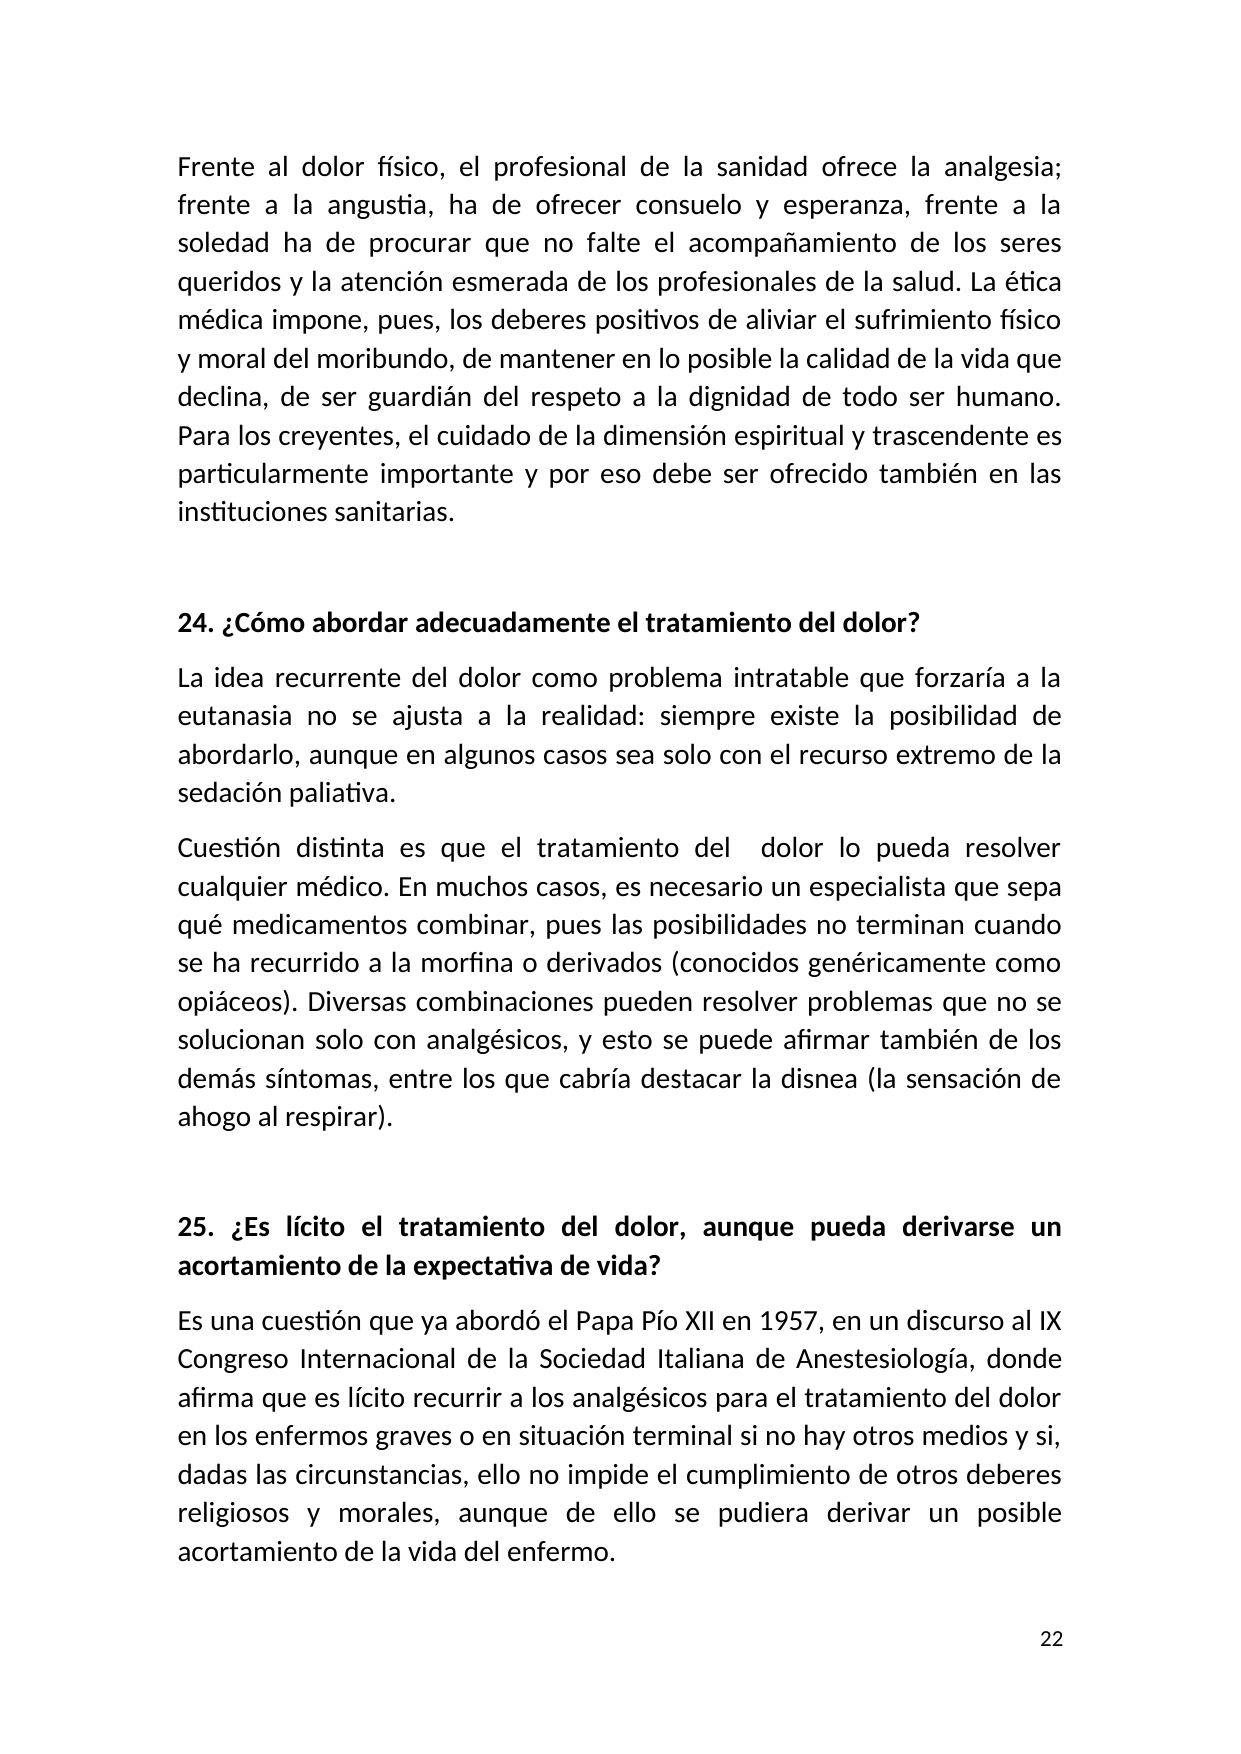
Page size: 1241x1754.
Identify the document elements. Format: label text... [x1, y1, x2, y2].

text 25. ¿Es lícito el tratamiento del dolor, aunque pueda derivarse un acortamiento de la expectativa de vida? [177, 1208, 1063, 1283]
text 24. ¿Cómo abordar adecuadamente el tratamiento del dolor? [177, 604, 1063, 639]
text Es una cuestión que ya abordó el Papa Pío XII en 1957, en un discurso al IX Congreso Internacional de la Sociedad Italiana de Anestesiología, donde afirma que es lícito recurrir a los analgésicos para el tratamiento del dolor en los enfermos graves o en situación terminal si no hay otros medios y si, dadas las circunstancias, ello no impide el cumplimiento de otros deberes religiosos y morales, aunque de ello se pudiera derivar un posible acortamiento de la vida del enfermo. [177, 1302, 1063, 1568]
text Frente al dolor físico, el profesional de la sanidad ofrece la analgesia; frente a la angustia, ha de ofrecer consuelo y esperanza, frente a la soledad ha de procurar que no falte el acompañamiento de los seres queridos y la atención esmerada de los profesionales de la salud. La ética médica impone, pues, los deberes positivos de aliviar el sufrimiento físico y moral del moribundo, de mantener en lo posible la calidad de la vida que declina, de ser guardián del respeto a la dignidad de todo ser humano. Para los creyentes, el cuidado de la dimensión espiritual y trascendente es particularmente importante y por eso debe ser ofrecido también en las instituciones sanitarias. [177, 148, 1063, 529]
text La idea recurrente del dolor como problema intratable que forzaría a la eutanasia no se ajusta a la realidad: siempre existe la posibilidad de abordarlo, aunque en algunos casos sea solo con el recurso extremo de la sedación paliativa. [177, 659, 1063, 810]
text Cuestión distinta es que el tratamiento del dolor lo pueda resolver cualquier médico. En muchos casos, es necesario un especialista que sepa qué medicamentos combinar, pues las posibilidades no terminan cuando se ha recurrido a la morfina o derivados (conocidos genéricamente como opiáceos). Diversas combinaciones pueden resolver problemas que no se solucionan solo con analgésicos, y esto se puede afirmar también de los demás síntomas, entre los que cabría destacar la disnea (la sensación de ahogo al respirar). [177, 829, 1063, 1134]
